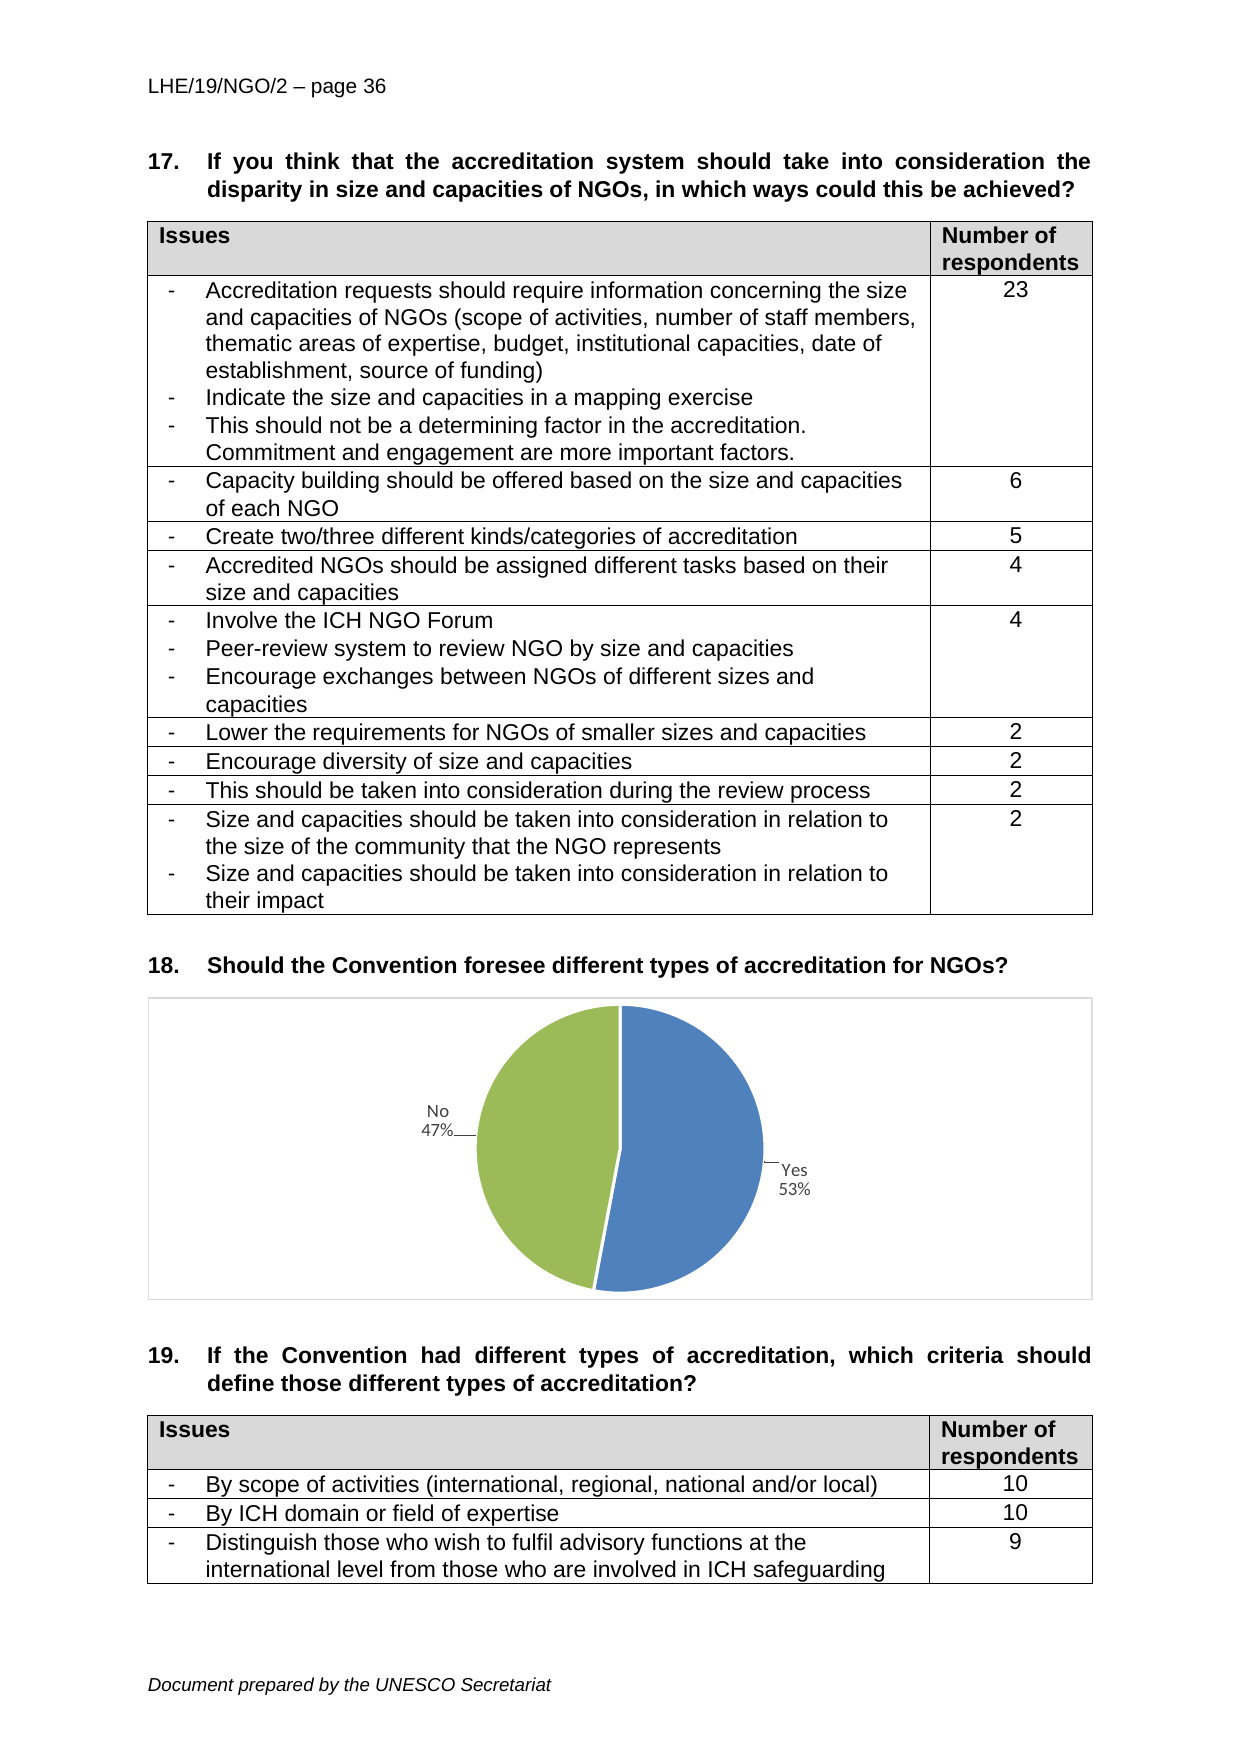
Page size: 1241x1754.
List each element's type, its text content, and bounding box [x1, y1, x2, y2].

table_cell 2 [931, 776, 1092, 804]
table_cell Size and capacities should be taken into consideration in relation to the size of the community that the NGO represents Size and capacities should be taken into consideration in relation to their impact [148, 805, 930, 914]
table_cell 10 [930, 1499, 1092, 1527]
table_header Number of respondents [931, 222, 1092, 275]
list If the Convention had different types of accreditation, which criteria should define those different types of accreditation? [148, 1342, 1092, 1397]
table_cell Accreditation requests should require information concerning the size and capacities of NGOs (scope of activities, number of staff members, thematic areas of expertise, budget, institutional capacities, date of establishment, source of funding) Indicate the size and capacities in a mapping exercise This should not be a determining factor in the accreditation. Commitment and engagement are more important factors. [148, 276, 930, 466]
table_cell By ICH domain or field of expertise [148, 1499, 929, 1527]
list If you think that the accreditation system should take into consideration the disparity in size and capacities of NGOs, in which ways could this be achieved? [148, 148, 1092, 202]
list Should the Convention foresee different types of accreditation for NGOs? [148, 952, 1092, 979]
table_cell 4 [931, 606, 1092, 717]
table_cell 6 [931, 467, 1092, 521]
table_cell 5 [931, 522, 1092, 550]
table_cell By scope of activities (international, regional, national and/or local) [148, 1470, 929, 1498]
table_cell Create two/three different kinds/categories of accreditation [148, 522, 930, 550]
table_cell 2 [931, 718, 1092, 746]
table_cell Lower the requirements for NGOs of smaller sizes and capacities [148, 718, 930, 746]
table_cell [148, 1528, 929, 1583]
table_cell Encourage diversity of size and capacities [148, 747, 930, 775]
table_cell Involve the ICH NGO Forum Peer-review system to review NGO by size and capacities Encourage exchanges between NGOs of different sizes and capacities [148, 606, 930, 717]
table_cell 10 [930, 1470, 1092, 1498]
table_cell 23 [931, 276, 1092, 466]
table_cell 2 [931, 747, 1092, 775]
table_cell 9 [930, 1528, 1092, 1583]
table_header Issues [148, 222, 930, 275]
table_cell This should be taken into consideration during the review process [148, 776, 930, 804]
table_cell Accredited NGOs should be assigned different tasks based on their size and capacities [148, 551, 930, 605]
table_cell Capacity building should be offered based on the size and capacities of each NGO [148, 467, 930, 521]
table_header Number of respondents [930, 1416, 1092, 1469]
table_header Issues [148, 1416, 929, 1469]
table_cell 4 [931, 551, 1092, 605]
table_cell 2 [931, 805, 1092, 914]
